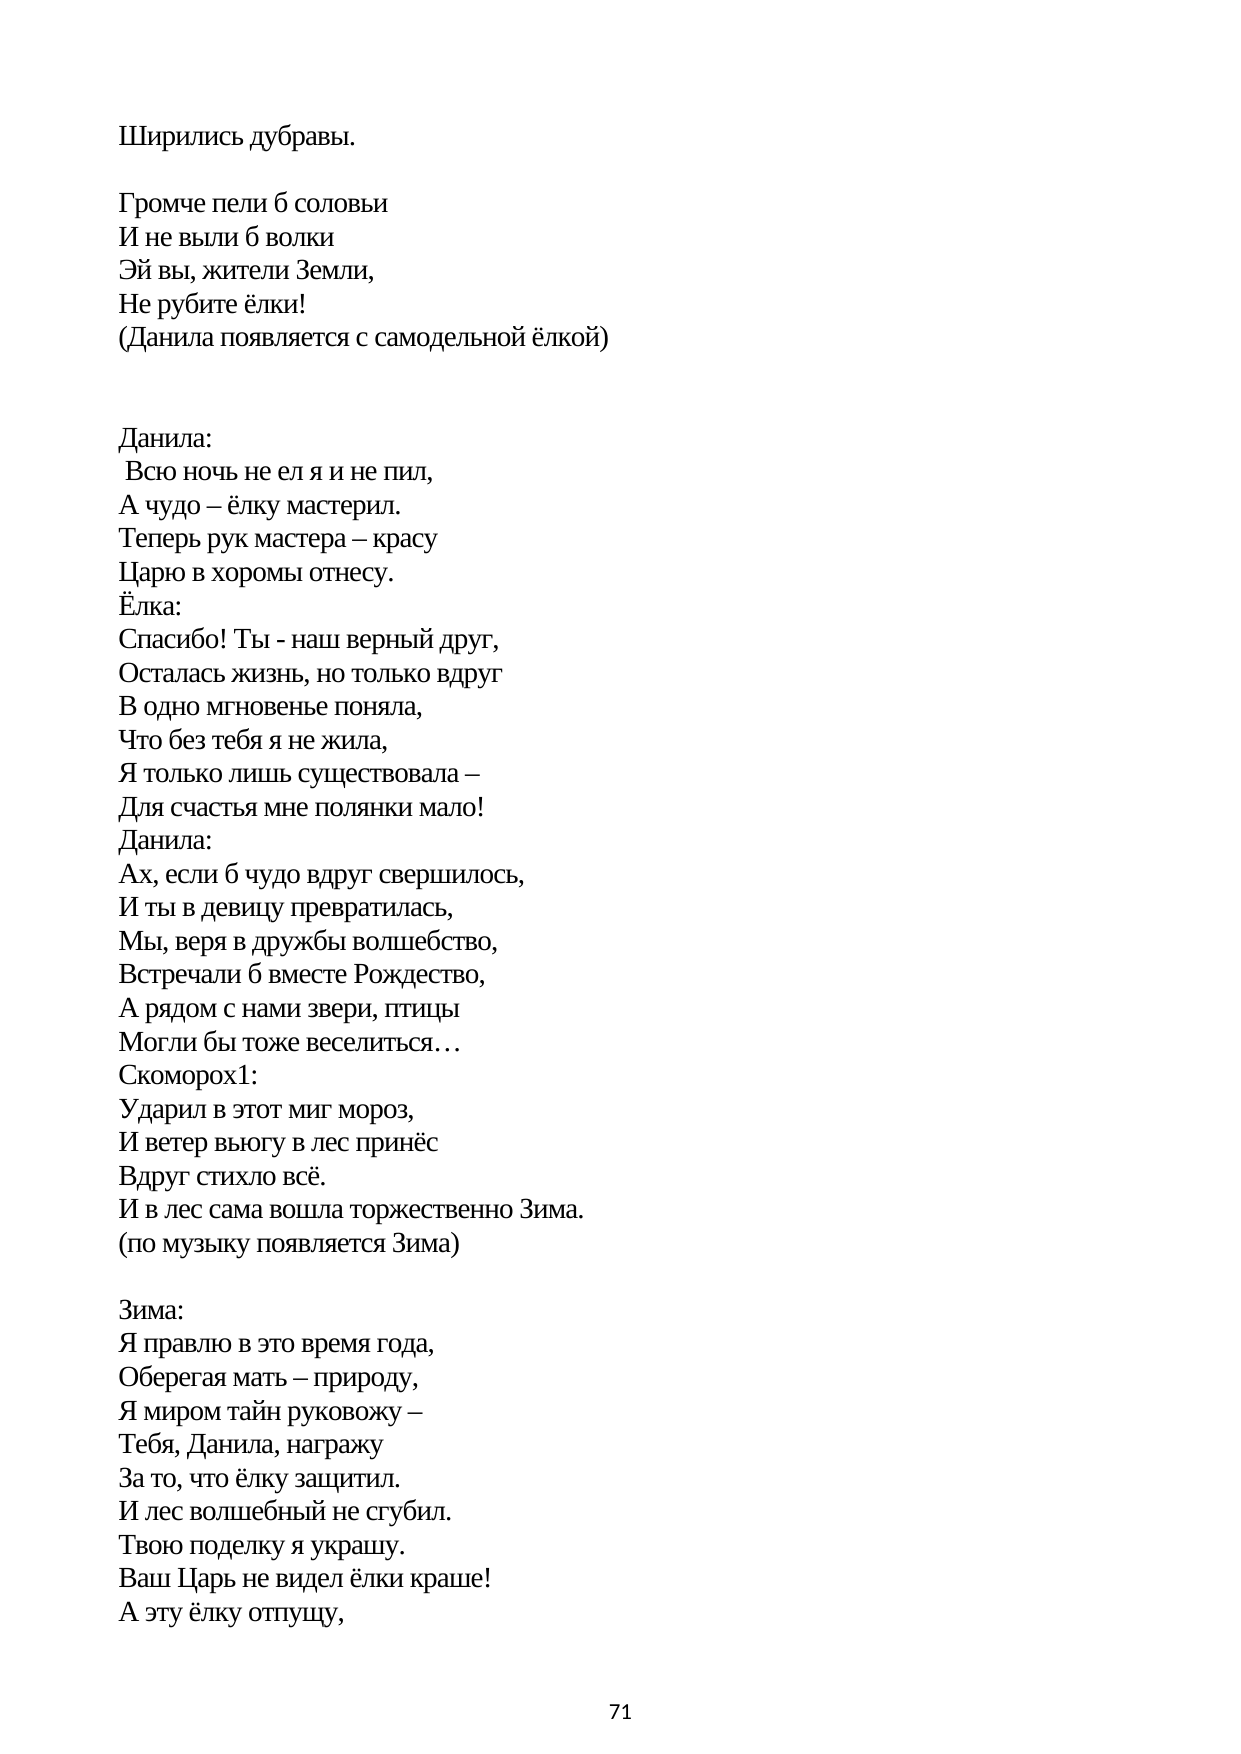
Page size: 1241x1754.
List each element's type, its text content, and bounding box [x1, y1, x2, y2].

text Встречали б вместе Рождество, [118, 957, 1122, 990]
text Зима: [118, 1292, 1122, 1326]
text Спасибо! Ты - наш верный друг, [118, 621, 1122, 655]
text Ах, если б чудо вдруг свершилось, [118, 856, 1122, 889]
text Эй вы, жители Земли, [118, 252, 1122, 286]
text Ваш Царь не видел ёлки краше! [118, 1560, 1122, 1594]
text Не рубите ёлки! [118, 286, 1122, 319]
text Я правлю в это время года, [118, 1326, 1122, 1359]
text Могли бы тоже веселиться… [118, 1024, 1122, 1057]
text Твою поделку я украшу. [118, 1527, 1122, 1560]
text Громче пели б соловьи [118, 185, 1122, 219]
text Всю ночь не ел я и не пил, [118, 453, 1122, 487]
text Теперь рук мастера – красу [118, 521, 1122, 554]
text А рядом с нами звери, птицы [118, 990, 1122, 1024]
text А эту ёлку отпущу, [118, 1594, 1122, 1627]
text Царю в хоромы отнесу. [118, 554, 1122, 588]
text Данила: [118, 822, 1122, 856]
text Оберегая мать – природу, [118, 1359, 1122, 1393]
text И лес волшебный не сгубил. [118, 1493, 1122, 1527]
text И в лес сама вошла торжественно Зима. [118, 1191, 1122, 1225]
text Мы, веря в дружбы волшебство, [118, 923, 1122, 957]
text За то, что ёлку защитил. [118, 1460, 1122, 1493]
text (Данила появляется с самодельной ёлкой) [118, 319, 1122, 353]
text Ёлка: [118, 588, 1122, 621]
text Что без тебя я не жила, [118, 722, 1122, 755]
text И не выли б волки [118, 219, 1122, 252]
text Осталась жизнь, но только вдруг [118, 655, 1122, 688]
text Тебя, Данила, награжу [118, 1426, 1122, 1460]
text А чудо – ёлку мастерил. [118, 487, 1122, 521]
text И ты в девицу превратилась, [118, 889, 1122, 923]
text Вдруг стихло всё. [118, 1158, 1122, 1191]
text В одно мгновенье поняла, [118, 688, 1122, 722]
text Я только лишь существовала – [118, 755, 1122, 789]
text Ширились дубравы. [118, 118, 1122, 152]
text (по музыку появляется Зима) [118, 1225, 1122, 1258]
text Данила: [118, 420, 1122, 453]
text Скоморох1: [118, 1057, 1122, 1091]
text Я миром тайн руковожу – [118, 1393, 1122, 1426]
text Для счастья мне полянки мало! [118, 789, 1122, 822]
text Ударил в этот миг мороз, [118, 1091, 1122, 1124]
text И ветер вьюгу в лес принёс [118, 1124, 1122, 1158]
